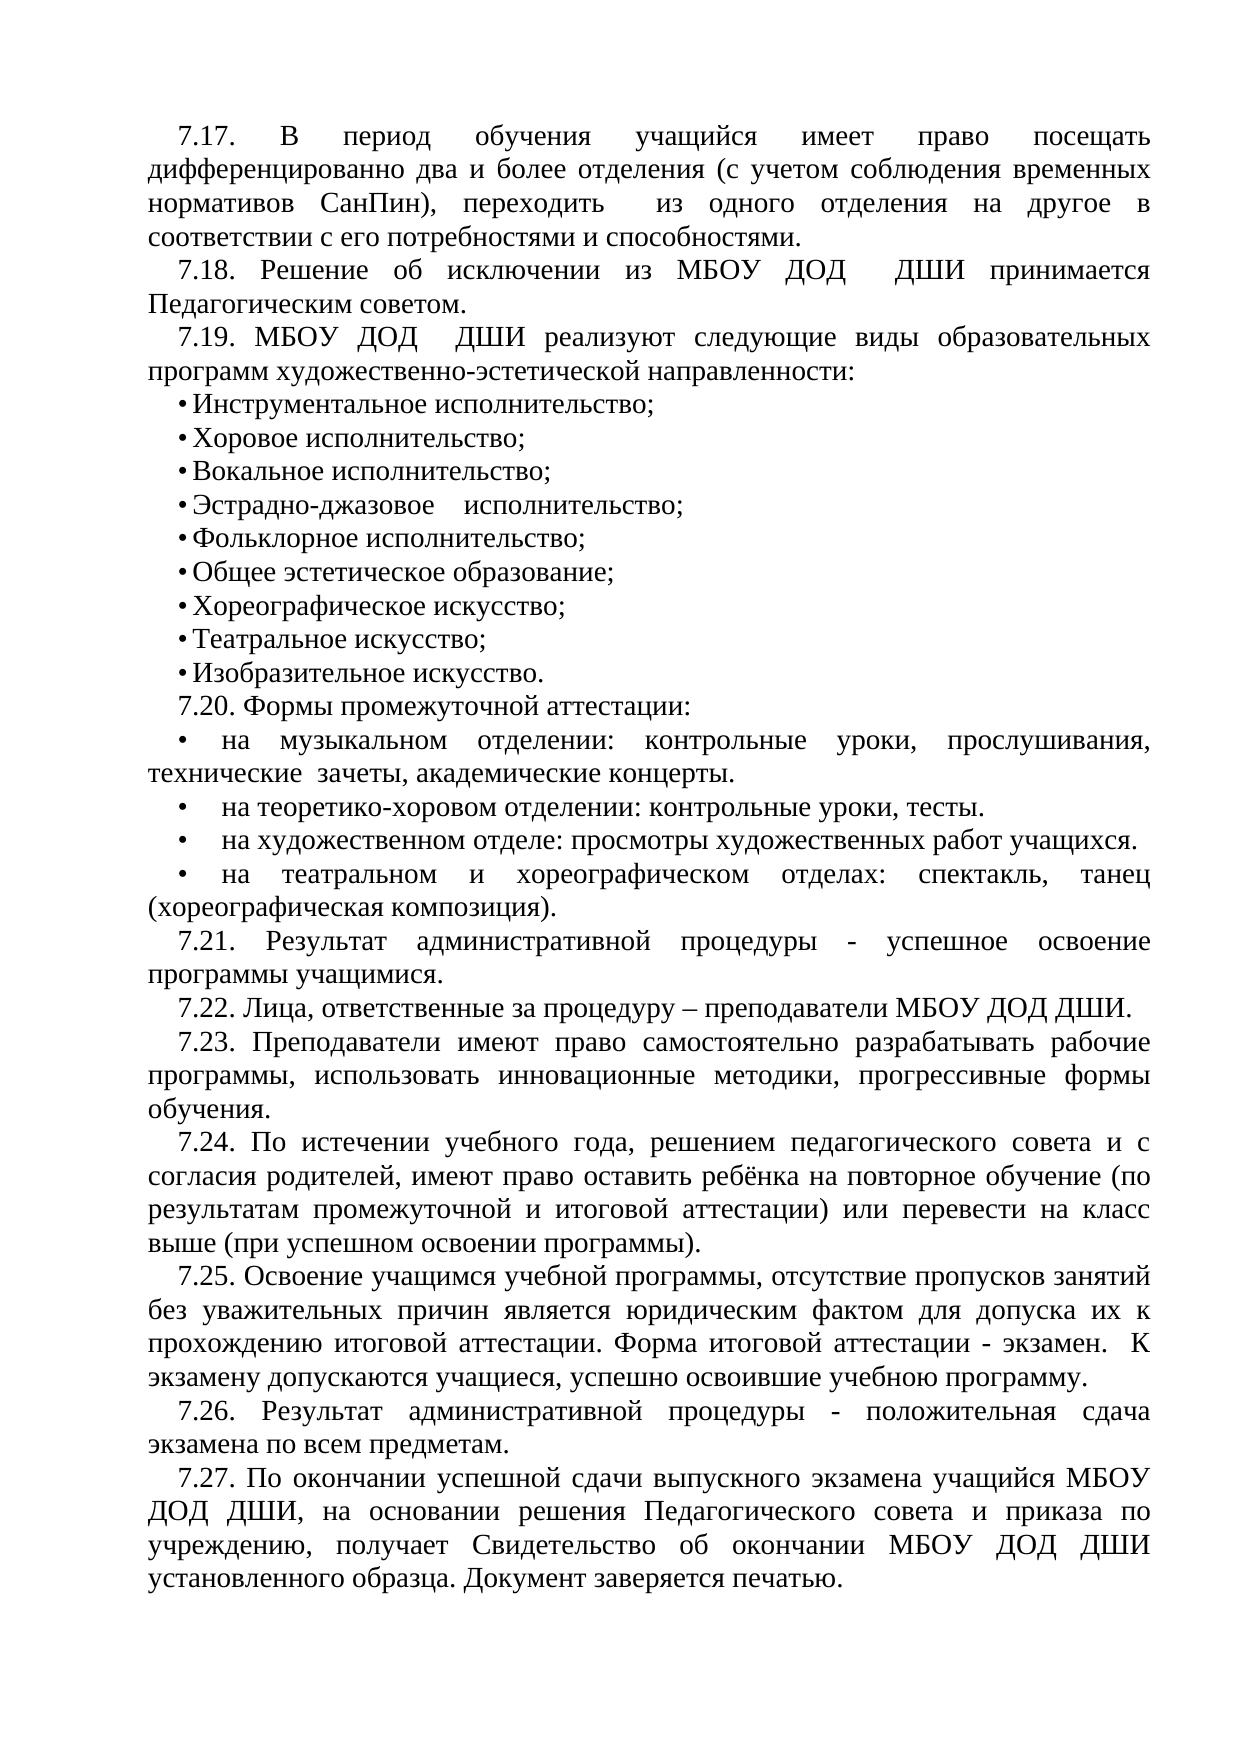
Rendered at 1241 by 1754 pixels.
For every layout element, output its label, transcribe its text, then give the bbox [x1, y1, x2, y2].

list Театральное искусство; [148, 621, 1152, 655]
text 7.20. Формы промежуточной аттестации: [148, 688, 1152, 722]
list Хоровое исполнительство; [148, 420, 1152, 453]
text 7.26. Результат административной процедуры - положительная сдача экзамена по всем предметам. [148, 1393, 1152, 1460]
list Общее эстетическое образование; [148, 554, 1152, 588]
list на театральном и хореографическом отделах: спектакль, танец (хореографическая композиция). [148, 856, 1152, 923]
text 7.24. По истечении учебного года, решением педагогического совета и с согласия родителей, имеют право оставить ребёнка на повторное обучение (по результатам промежуточной и итоговой аттестации) или перевести на класс выше (при успешном освоении программы). [148, 1124, 1152, 1258]
list на теоретико-хоровом отделении: контрольные уроки, тесты. [148, 789, 1152, 822]
text 7.27. По окончании успешной сдачи выпускного экзамена учащийся МБОУ ДОД ДШИ, на основании решения Педагогического совета и приказа по учреждению, получает Свидетельство об окончании МБОУ ДОД ДШИ установленного образца. Документ заверяется печатью. [148, 1460, 1152, 1594]
list Изобразительное искусство. [148, 655, 1152, 688]
list Эстрадно-джазовое исполнительство; [148, 487, 1152, 521]
text 7.18. Решение об исключении из МБОУ ДОД ДШИ принимается Педагогическим советом. [148, 252, 1152, 319]
text 7.22. Лица, ответственные за процедуру – преподаватели МБОУ ДОД ДШИ. [148, 990, 1152, 1024]
text 7.19. МБОУ ДОД ДШИ реализуют следующие виды образовательных программ художественно-эстетической направленности: [148, 319, 1152, 386]
text 7.17. В период обучения учащийся имеет право посещать дифференцированно два и более отделения (с учетом соблюдения временных нормативов СанПин), переходить из одного отделения на другое в соответствии с его потребностями и способностями. [148, 118, 1152, 252]
text 7.21. Результат административной процедуры - успешное освоение программы учащимися. [148, 923, 1152, 990]
text 7.25. Освоение учащимся учебной программы, отсутствие пропусков занятий без уважительных причин является юридическим фактом для допуска их к прохождению итоговой аттестации. Форма итоговой аттестации - экзамен. К экзамену допускаются учащиеся, успешно освоившие учебною программу. [148, 1258, 1152, 1393]
list Хореографическое искусство; [148, 588, 1152, 621]
list на художественном отделе: просмотры художественных работ учащихся. [148, 822, 1152, 856]
list Вокальное исполнительство; [148, 453, 1152, 487]
list на музыкальном отделении: контрольные уроки, прослушивания, технические зачеты, академические концерты. [148, 722, 1152, 789]
list Фольклорное исполнительство; [148, 521, 1152, 554]
text 7.23. Преподаватели имеют право самостоятельно разрабатывать рабочие программы, использовать инновационные методики, прогрессивные формы обучения. [148, 1024, 1152, 1124]
list Инструментальное исполнительство; [148, 386, 1152, 420]
